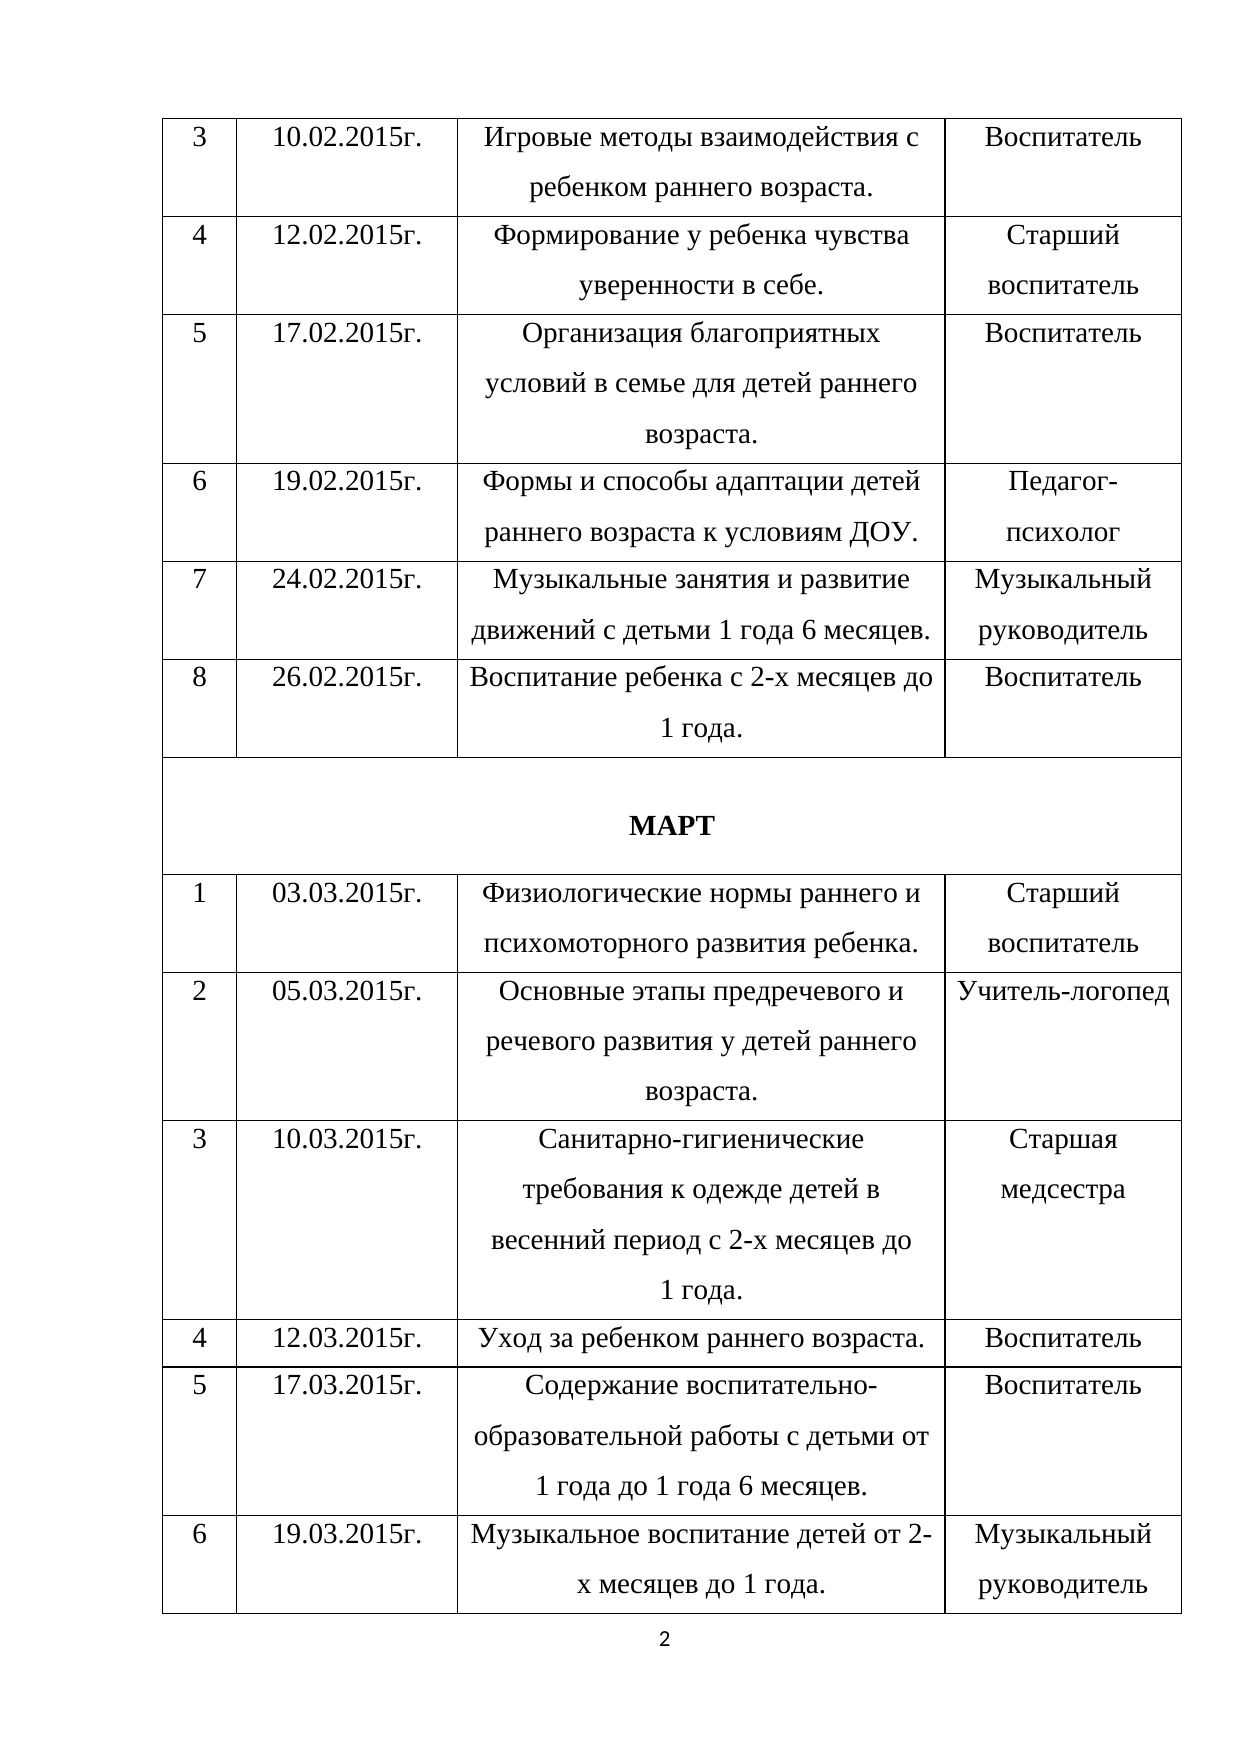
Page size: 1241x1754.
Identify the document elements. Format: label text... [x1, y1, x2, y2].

table_cell 5 [163, 1368, 236, 1515]
table_cell Воспитатель [946, 315, 1181, 462]
table_cell Воспитатель [946, 1368, 1181, 1515]
table_cell Старший воспитатель [946, 875, 1181, 972]
table_cell Уход за ребенком раннего возраста. [458, 1320, 944, 1366]
table_cell Музыкальный руководитель [946, 562, 1181, 658]
table_cell МАРТ [163, 758, 1181, 874]
table_cell 03.03.2015г. [237, 875, 457, 972]
table_cell 19.02.2015г. [237, 464, 457, 561]
table_cell 24.02.2015г. [237, 562, 457, 658]
table_cell Музыкальные занятия и развитие движений с детьми 1 года 6 месяцев. [458, 562, 944, 658]
table_cell 26.02.2015г. [237, 660, 457, 757]
table_cell 3 [163, 119, 236, 216]
table_cell Игровые методы взаимодействия с ребенком раннего возраста. [458, 119, 944, 216]
table_cell Физиологические нормы раннего и психомоторного развития ребенка. [458, 875, 944, 972]
table_cell Воспитание ребенка с 2-х месяцев до 1 года. [458, 660, 944, 757]
table_cell Педагог-психолог [946, 464, 1181, 561]
table_cell 19.03.2015г. [237, 1516, 457, 1613]
table_cell 8 [163, 660, 236, 757]
table_cell 6 [163, 1516, 236, 1613]
table_cell 3 [163, 1121, 236, 1319]
table_cell 10.03.2015г. [237, 1121, 457, 1319]
table_cell Формирование у ребенка чувства уверенности в себе. [458, 217, 944, 314]
table_cell 17.02.2015г. [237, 315, 457, 462]
table_cell 4 [163, 217, 236, 314]
table_cell 2 [163, 973, 236, 1120]
table_cell 1 [163, 875, 236, 972]
table_cell 6 [163, 464, 236, 561]
table_cell Санитарно-гигиенические требования к одежде детей в весенний период с 2-х месяцев до 1 года. [458, 1121, 944, 1319]
table_cell Основные этапы предречевого и речевого развития у детей раннего возраста. [458, 973, 944, 1120]
table_cell 05.03.2015г. [237, 973, 457, 1120]
table_cell Воспитатель [946, 119, 1181, 216]
table_cell Старший воспитатель [946, 217, 1181, 314]
table_cell Старшая медсестра [946, 1121, 1181, 1319]
table_cell Организация благоприятных условий в семье для детей раннего возраста. [458, 315, 944, 462]
table_cell Содержание воспитательно-образовательной работы с детьми от 1 года до 1 года 6 месяцев. [458, 1368, 944, 1515]
table_cell 7 [163, 562, 236, 658]
table_cell 12.02.2015г. [237, 217, 457, 314]
table_cell Формы и способы адаптации детей раннего возраста к условиям ДОУ. [458, 464, 944, 561]
table_cell Учитель-логопед [946, 973, 1181, 1120]
table_cell 5 [163, 315, 236, 462]
table_cell Музыкальный руководитель [946, 1516, 1181, 1613]
table_cell 4 [163, 1320, 236, 1366]
table_cell Воспитатель [946, 660, 1181, 757]
table_cell 17.03.2015г. [237, 1368, 457, 1515]
table_cell 12.03.2015г. [237, 1320, 457, 1366]
table_cell 10.02.2015г. [237, 119, 457, 216]
table_cell Воспитатель [946, 1320, 1181, 1366]
table_cell Музыкальное воспитание детей от 2-х месяцев до 1 года. [458, 1516, 944, 1613]
